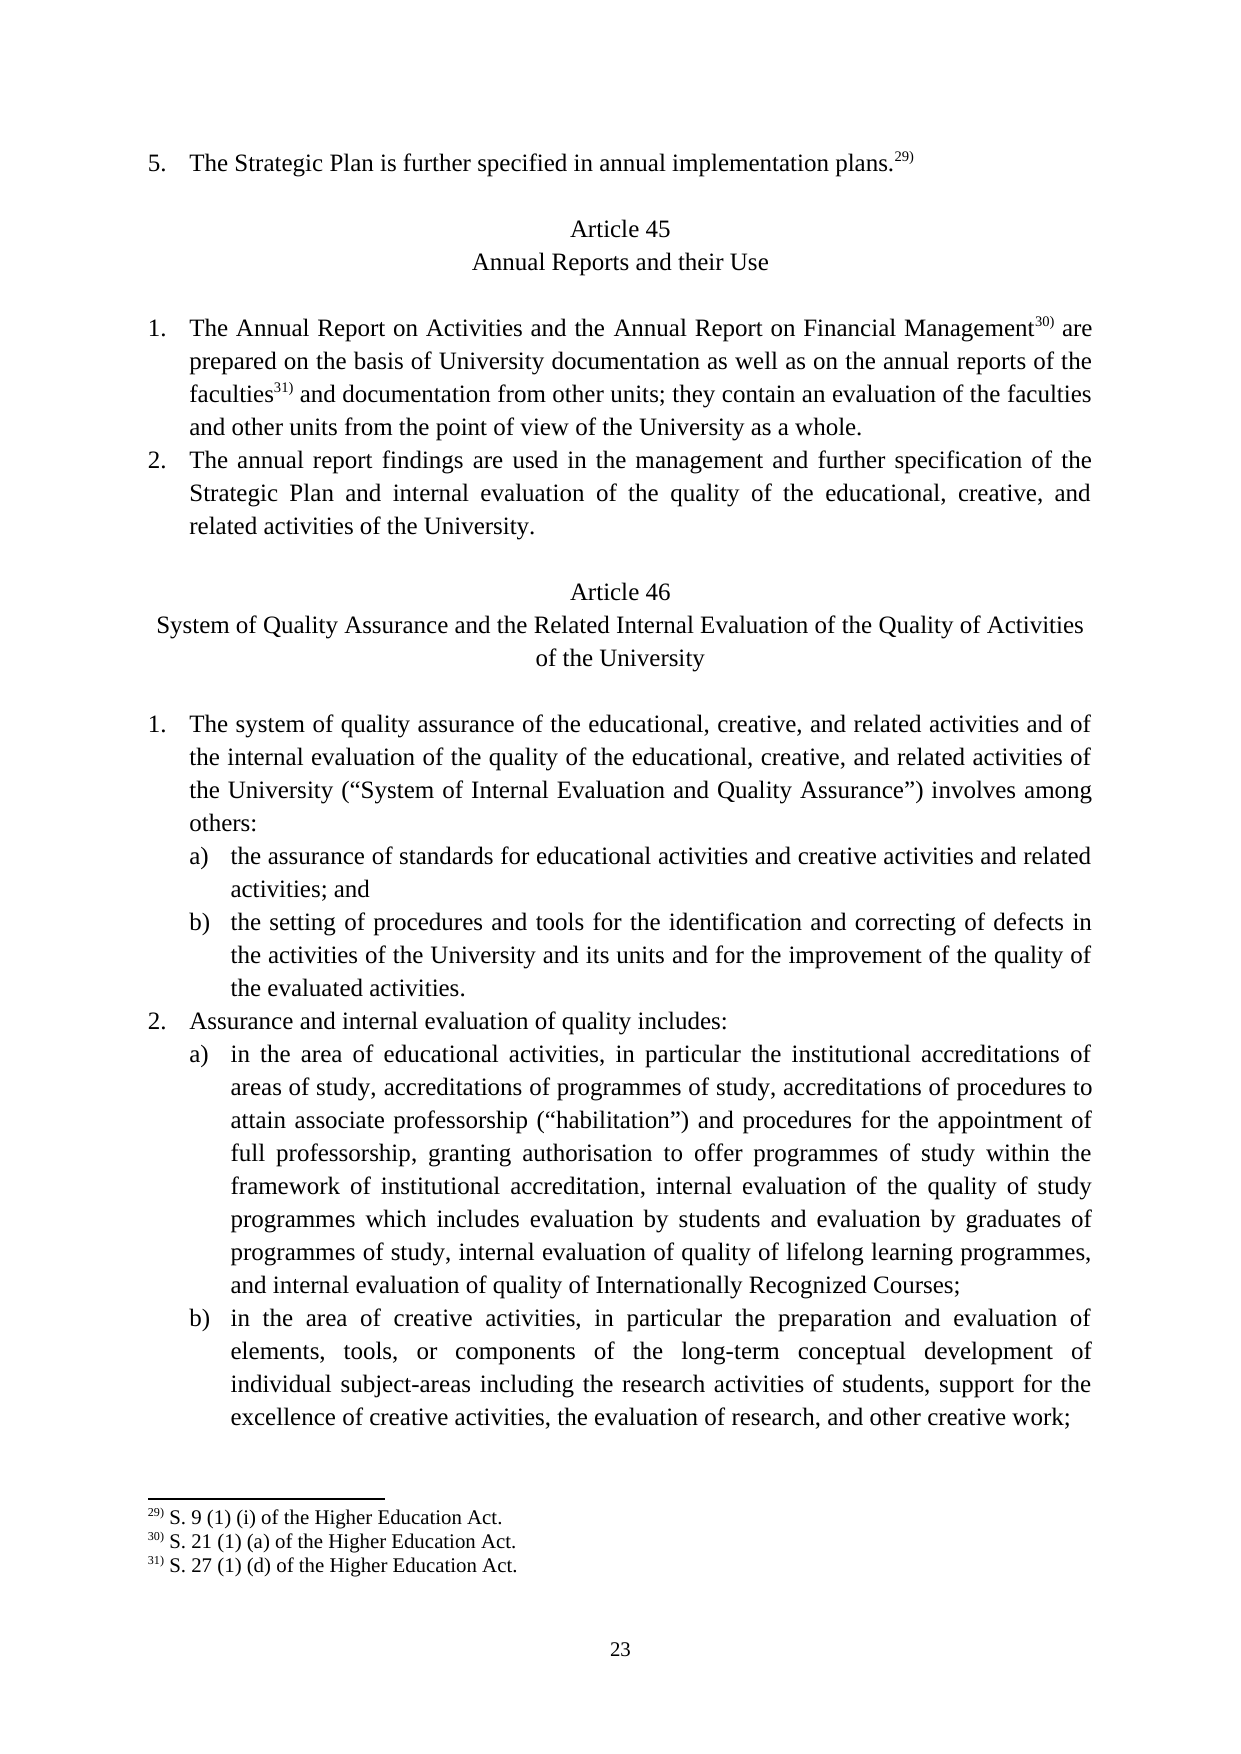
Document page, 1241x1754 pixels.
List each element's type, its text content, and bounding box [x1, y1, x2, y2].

text Article 46 [148, 577, 1092, 606]
list The system of quality assurance of the educational, creative, and related activities and of the internal evaluation of the quality of the educational, creative, and related activities of the University (“System of Internal Evaluation and Quality Assurance”) involves among others: [148, 709, 1092, 837]
list The annual report findings are used in the management and further specification of the Strategic Plan and internal evaluation of the quality of the educational, creative, and related activities of the University. [148, 445, 1092, 540]
list the assurance of standards for educational activities and creative activities and related activities; and [189, 841, 1092, 903]
list in the area of creative activities, in particular the preparation and evaluation of elements, tools, or components of the long-term conceptual development of individual subject-areas including the research activities of students, support for the excellence of creative activities, the evaluation of research, and other creative work; [189, 1303, 1092, 1431]
list The Annual Report on Activities and the Annual Report on Financial Management) are prepared on the basis of University documentation as well as on the annual reports of the faculties) and documentation from other units; they contain an evaluation of the faculties and other units from the point of view of the University as a whole. [148, 313, 1092, 441]
text System of Quality Assurance and the Related Internal Evaluation of the Quality of Activities of the University [148, 610, 1092, 672]
list the setting of procedures and tools for the identification and correcting of defects in the activities of the University and its units and for the improvement of the quality of the evaluated activities. [189, 907, 1092, 1002]
list in the area of educational activities, in particular the institutional accreditations of areas of study, accreditations of programmes of study, accreditations of procedures to attain associate professorship (“habilitation”) and procedures for the appointment of full professorship, granting authorisation to offer programmes of study within the framework of institutional accreditation, internal evaluation of the quality of study programmes which includes evaluation by students and evaluation by graduates of programmes of study, internal evaluation of quality of lifelong learning programmes, and internal evaluation of quality of Internationally Recognized Courses; [189, 1039, 1092, 1299]
text Article 45 [148, 214, 1092, 242]
text Annual Reports and their Use [148, 247, 1092, 276]
list The Strategic Plan is further specified in annual implementation plans.) [148, 148, 1092, 176]
list Assurance and internal evaluation of quality includes: [148, 1006, 1092, 1035]
